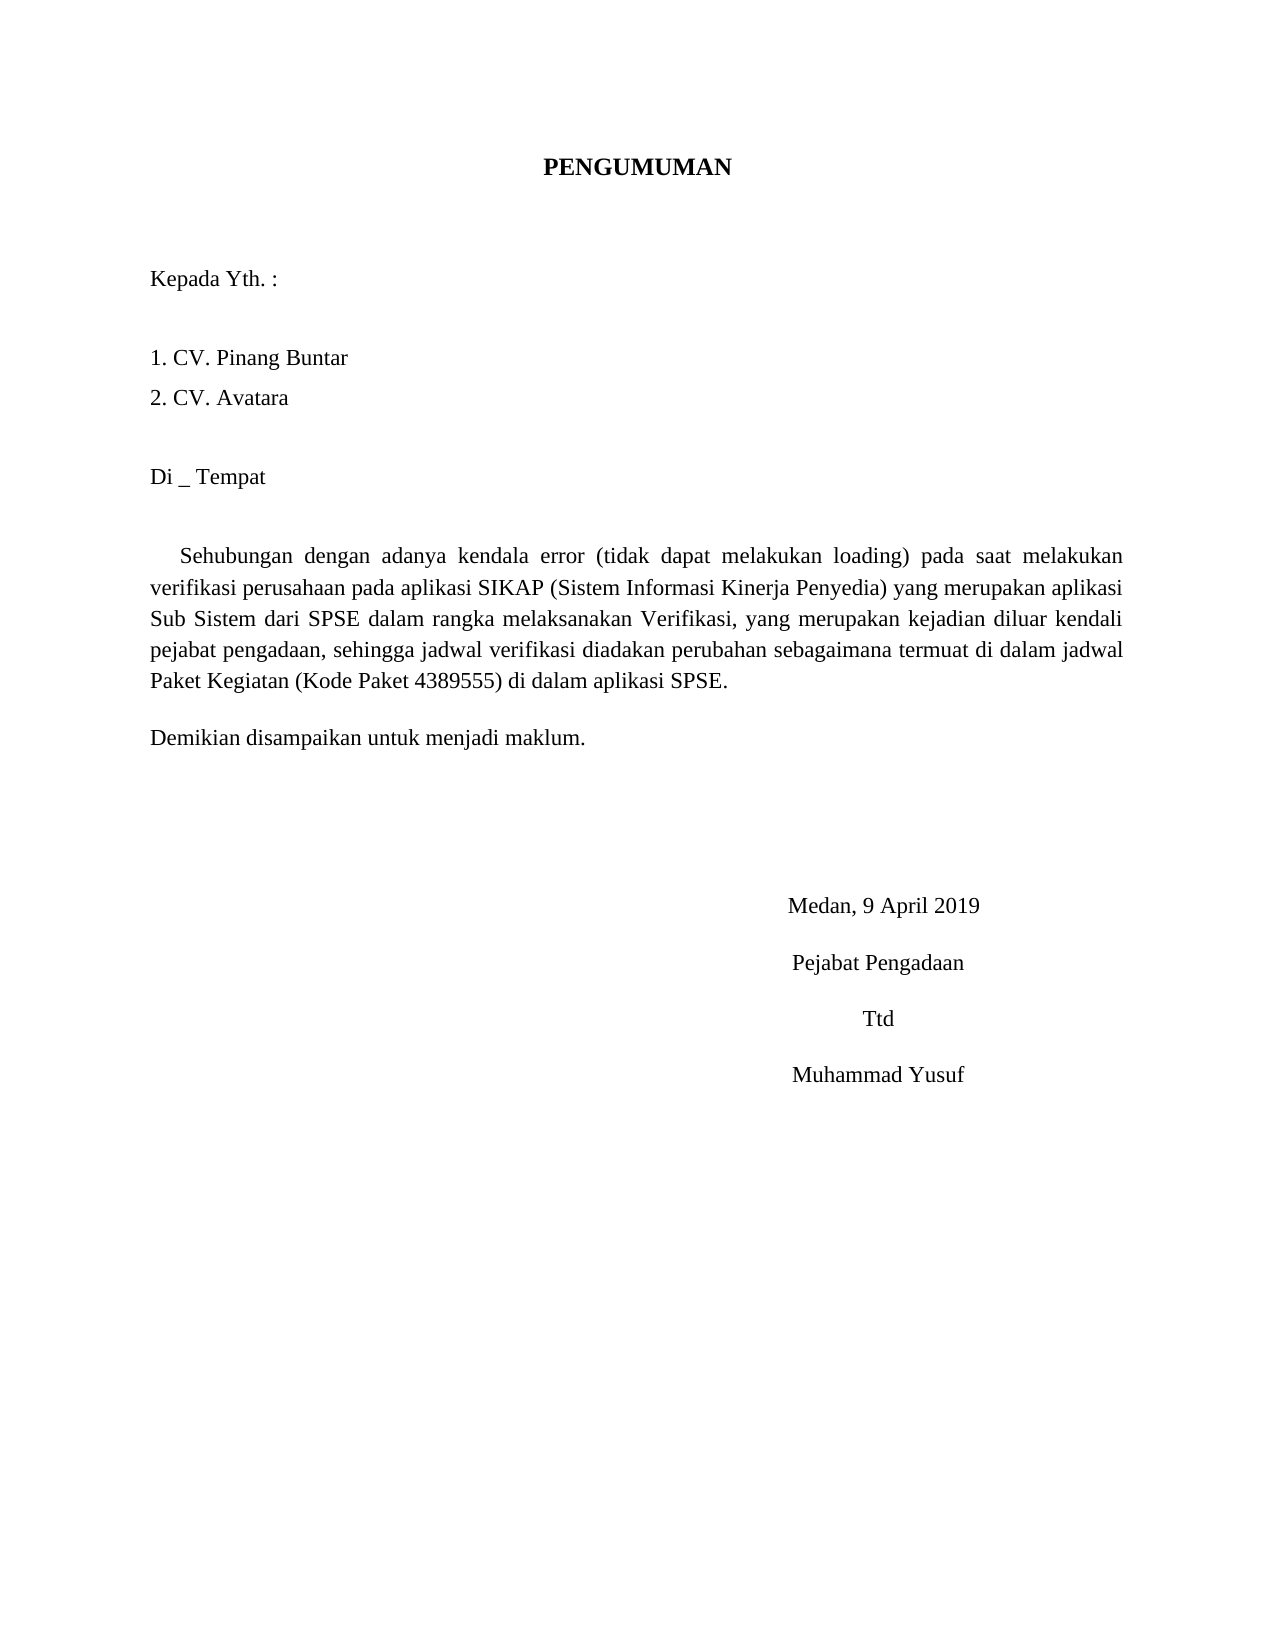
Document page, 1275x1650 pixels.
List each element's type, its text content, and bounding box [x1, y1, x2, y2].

text Pejabat Pengadaan [631, 944, 1125, 975]
text Medan, 9 April 2019 [631, 887, 1125, 919]
text Demikian disampaikan untuk menjadi maklum. [150, 719, 1125, 750]
list CV. Pinang Buntar [150, 339, 1125, 371]
text Kepada Yth. : [150, 260, 1125, 292]
text Muhammad Yusuf [631, 1056, 1125, 1087]
list CV. Avatara [150, 379, 1125, 410]
text PENGUMUMAN [150, 150, 1125, 181]
list Sehubungan dengan adanya kendala error (tidak dapat melakukan loading) pada saat melakukan verifikasi perusahaan pada aplikasi SIKAP (Sistem Informasi Kinerja Penyedia) yang merupakan aplikasi Sub Sistem dari SPSE dalam rangka melaksanakan Verifikasi, yang merupakan kejadian diluar kendali pejabat pengadaan, sehingga jadwal verifikasi diadakan perubahan sebagaimana termuat di dalam jadwal Paket Kegiatan (Kode Paket 4389555) di dalam aplikasi SPSE. [150, 537, 1125, 694]
list Di _ Tempat [150, 458, 1125, 489]
text Ttd [631, 1000, 1125, 1031]
